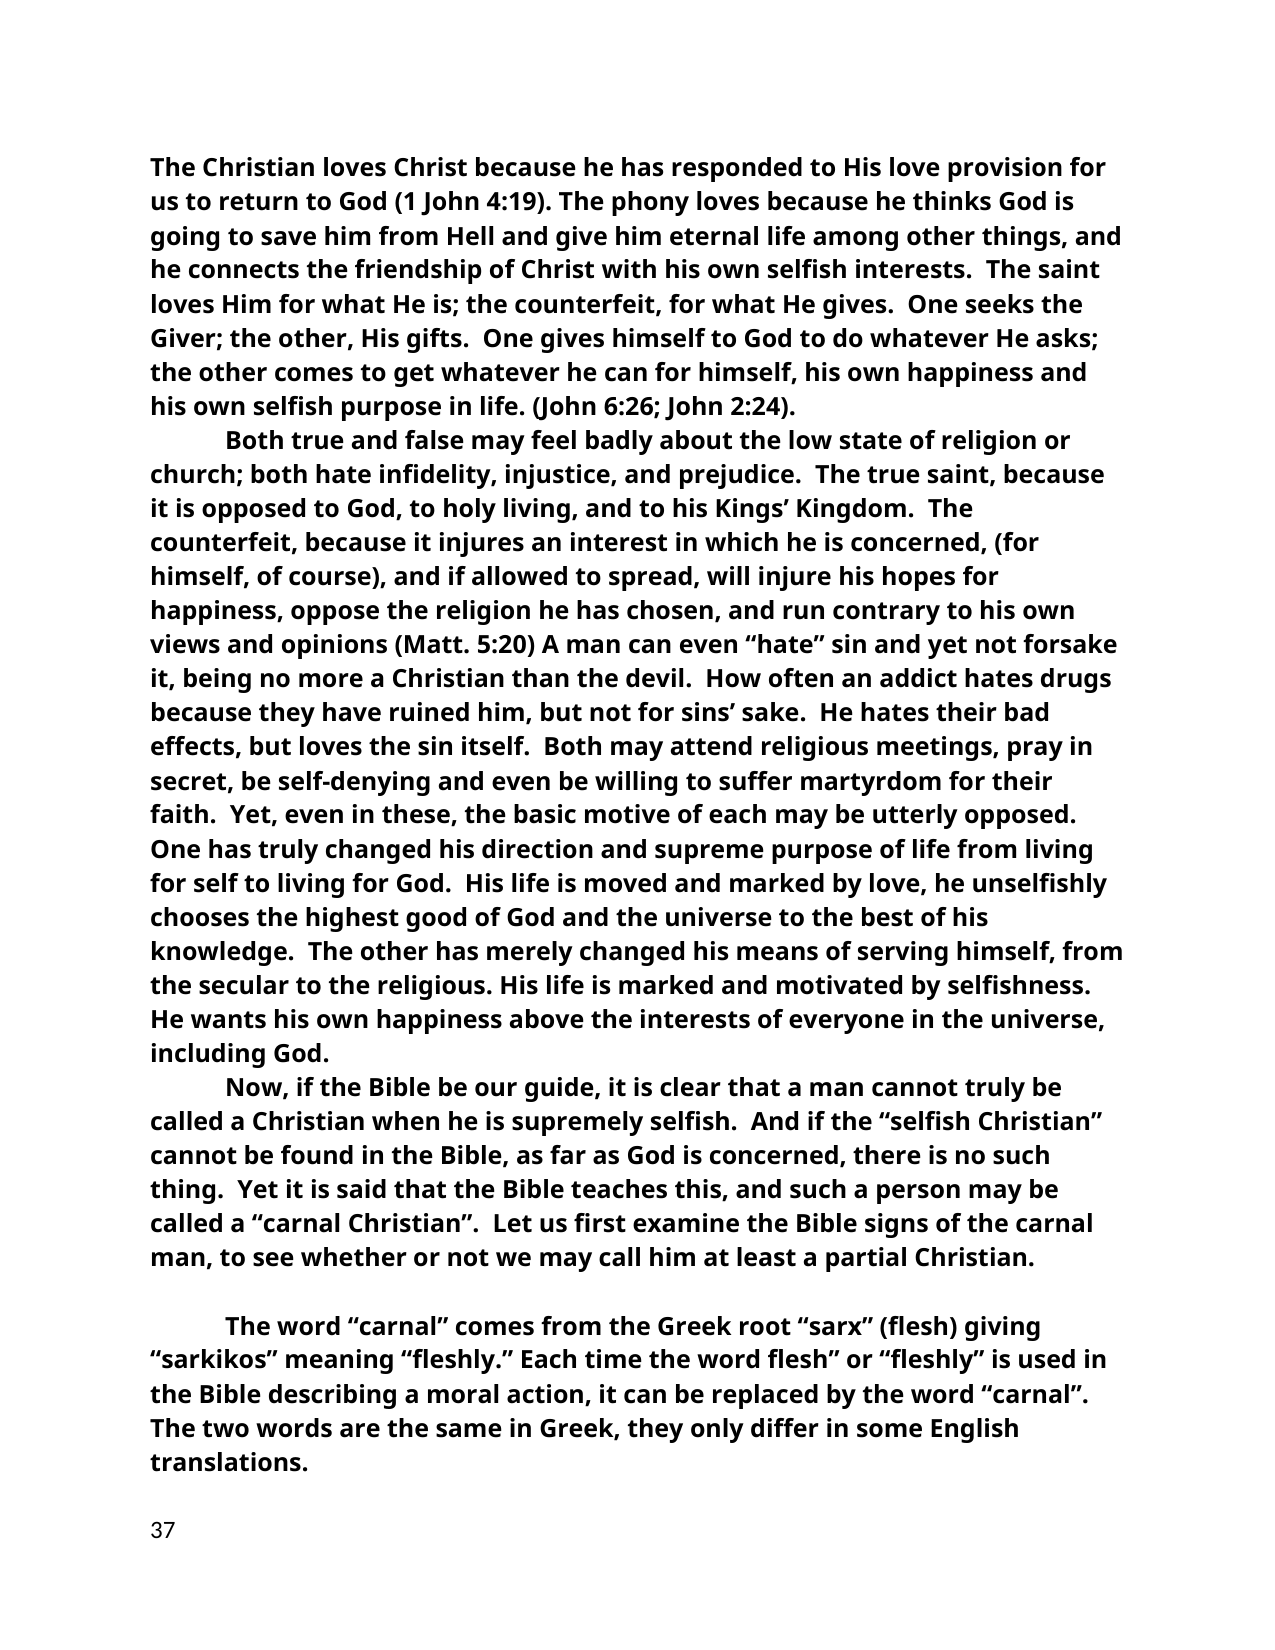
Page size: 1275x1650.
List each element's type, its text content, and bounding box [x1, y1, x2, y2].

text Now, if the Bible be our guide, it is clear that a man cannot truly be called a Christian when he is supremely selfish. And if the “selfish Christian” cannot be found in the Bible, as far as God is concerned, there is no such thing. Yet it is said that the Bible teaches this, and such a person may be called a “carnal Christian”. Let us first examine the Bible signs of the carnal man, to see whether or not we may call him at least a partial Christian. [150, 1070, 1125, 1274]
text Both true and false may feel badly about the low state of religion or church; both hate infidelity, injustice, and prejudice. The true saint, because it is opposed to God, to holy living, and to his Kings’ Kingdom. The counterfeit, because it injures an interest in which he is concerned, (for himself, of course), and if allowed to spread, will injure his hopes for happiness, oppose the religion he has chosen, and run contrary to his own views and opinions (Matt. 5:20) A man can even “hate” sin and yet not forsake it, being no more a Christian than the devil. How often an addict hates drugs because they have ruined him, but not for sins’ sake. He hates their bad effects, but loves the sin itself. Both may attend religious meetings, pray in secret, be self-denying and even be willing to suffer martyrdom for their faith. Yet, even in these, the basic motive of each may be utterly opposed. One has truly changed his direction and supreme purpose of life from living for self to living for God. His life is moved and marked by love, he unselfishly chooses the highest good of God and the universe to the best of his knowledge. The other has merely changed his means of serving himself, from the secular to the religious. His life is marked and motivated by selfishness. He wants his own happiness above the interests of everyone in the universe, including God. [150, 422, 1125, 1070]
text The word “carnal” comes from the Greek root “sarx” (flesh) giving “sarkikos” meaning “fleshly.” Each time the word flesh” or “fleshly” is used in the Bible describing a moral action, it can be replaced by the word “carnal”. The two words are the same in Greek, they only differ in some English translations. [150, 1308, 1125, 1478]
text The Christian loves Christ because he has responded to His love provision for us to return to God (1 John 4:19). The phony loves because he thinks God is going to save him from Hell and give him eternal life among other things, and he connects the friendship of Christ with his own selfish interests. The saint loves Him for what He is; the counterfeit, for what He gives. One seeks the Giver; the other, His gifts. One gives himself to God to do whatever He asks; the other comes to get whatever he can for himself, his own happiness and his own selfish purpose in life. (John 6:26; John 2:24). [150, 150, 1125, 422]
